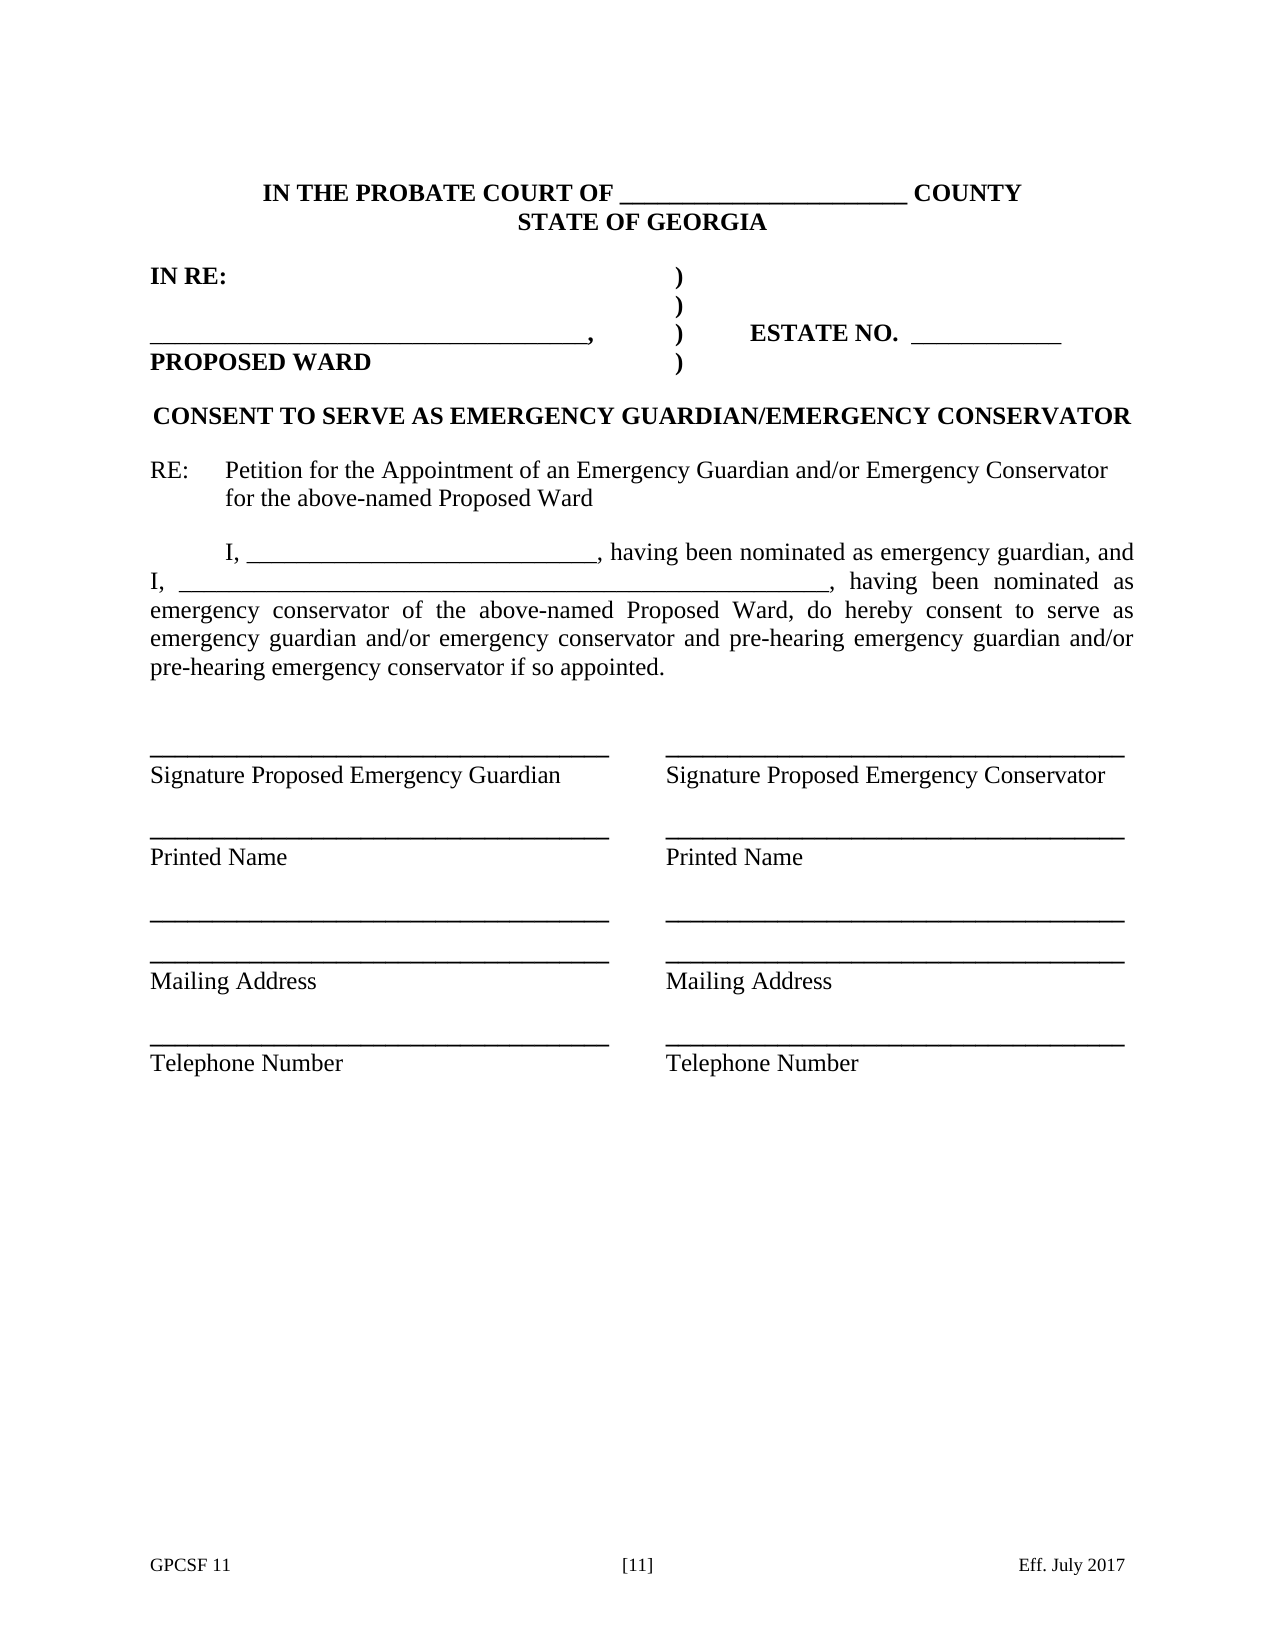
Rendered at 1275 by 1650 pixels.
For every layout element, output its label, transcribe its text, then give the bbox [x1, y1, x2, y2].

text IN THE PROBATE COURT OF _______________________ COUNTY [150, 178, 1134, 207]
text ___________________________________, ) ESTATE NO. ____________ [150, 318, 1134, 347]
text _____________________________________ _____________________________________ [150, 937, 1134, 966]
text _____________________________________ _____________________________________ [150, 731, 1134, 760]
text Signature Proposed Emergency Guardian Signature Proposed Emergency Conservator [150, 760, 1134, 788]
text CONSENT TO SERVE AS EMERGENCY GUARDIAN/EMERGENCY CONSERVATOR [150, 401, 1134, 430]
text Mailing Address Mailing Address [150, 966, 1134, 995]
text Printed Name Printed Name [150, 842, 1134, 871]
text _____________________________________ _____________________________________ [150, 896, 1134, 925]
text STATE OF [150, 207, 1134, 236]
text _____________________________________ _____________________________________ [150, 813, 1134, 842]
text RE: Petition for the Appointment of an Emergency Guardian and/or Emergency Conservator for the above-named Proposed Ward [150, 455, 1134, 512]
text ) [150, 290, 1134, 318]
text _____________________________________ _____________________________________ [150, 1020, 1134, 1048]
text Telephone Number Telephone Number [150, 1048, 1134, 1077]
text IN RE: ) [150, 261, 1134, 290]
text I, ____________________________, having been nominated as emergency guardian, and I, ____________________________________________________, having been nominated as emergency conservator of the above-named Proposed Ward, do hereby consent to serve as emergency guardian and/or emergency conservator and pre-hearing emergency guardian and/or pre-hearing emergency conservator if so appointed. [150, 537, 1134, 681]
text PROPOSED WARD ) [150, 347, 1134, 376]
